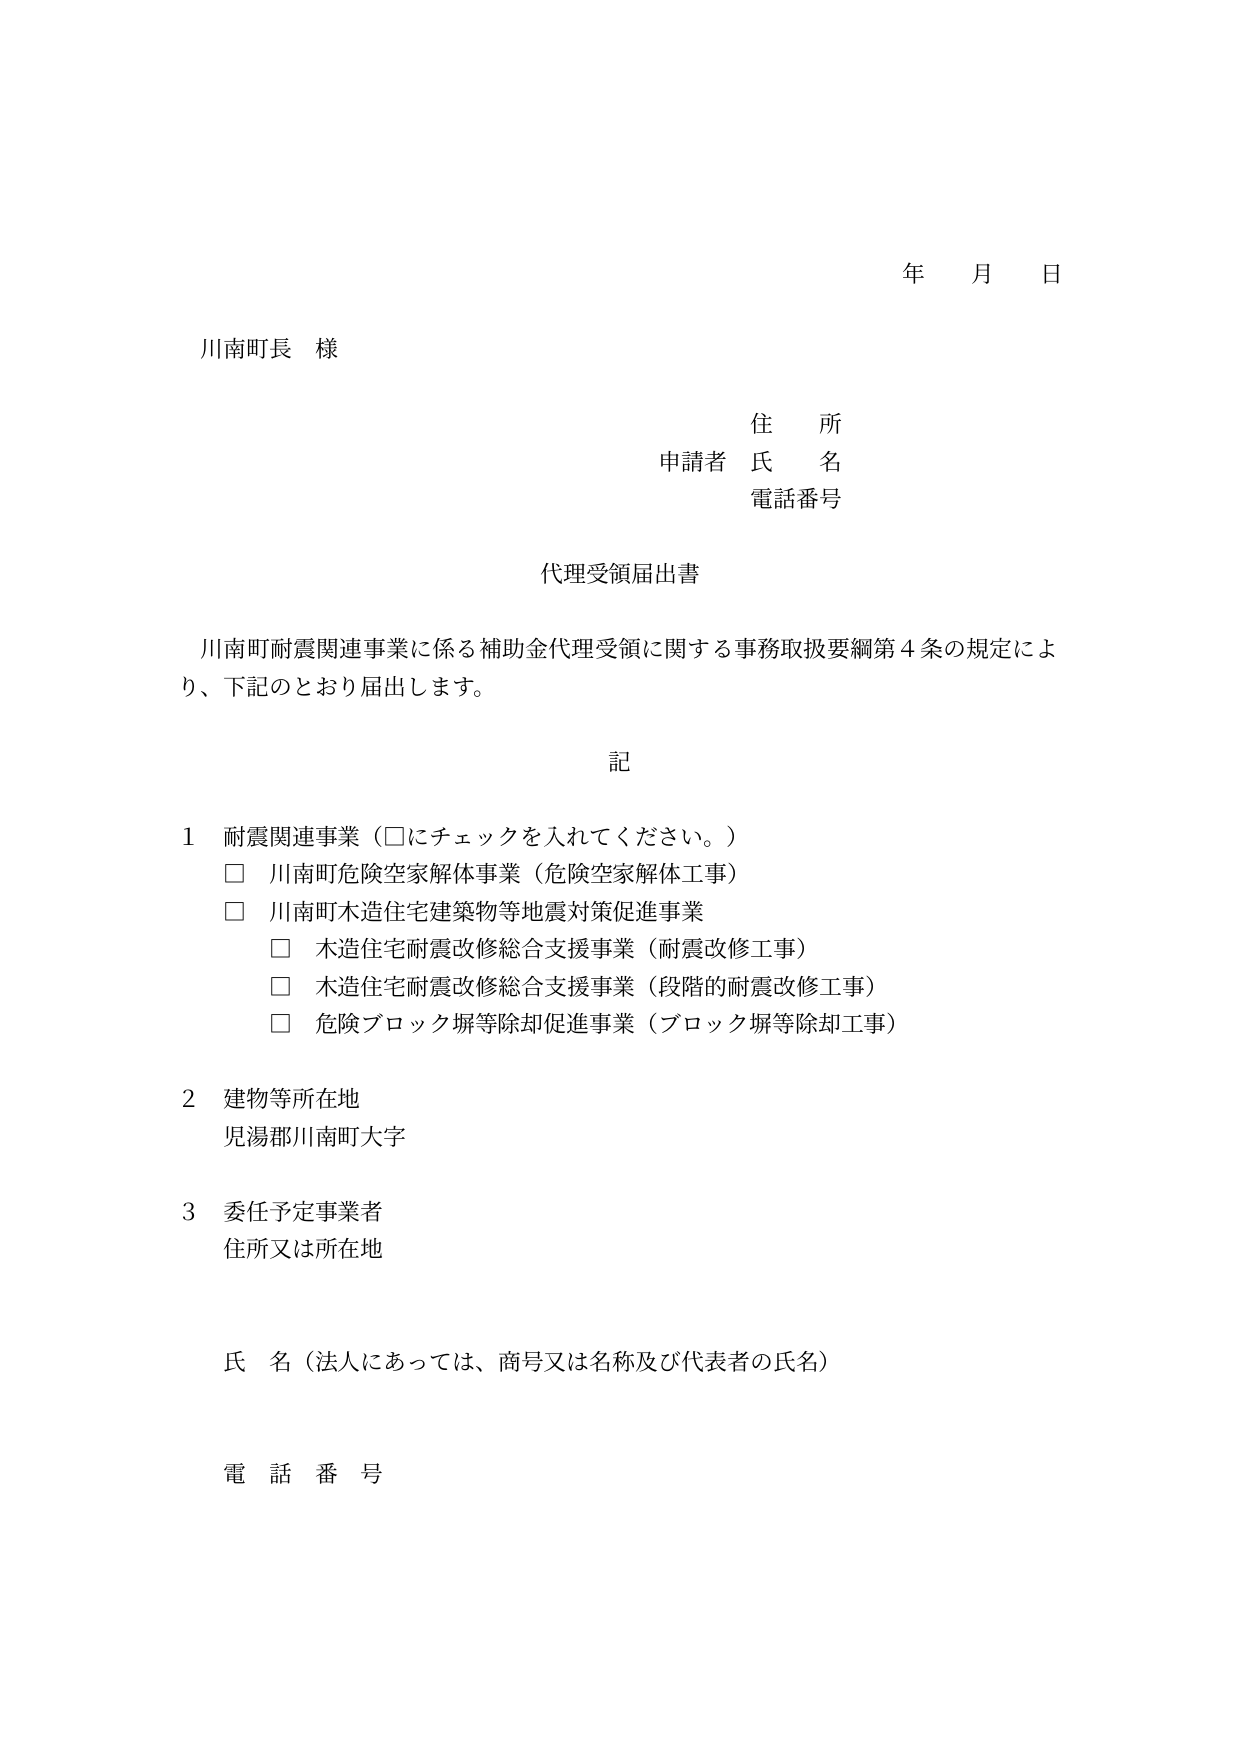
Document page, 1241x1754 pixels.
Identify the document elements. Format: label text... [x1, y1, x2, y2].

text ３ 委任予定事業者 [177, 1192, 1063, 1229]
text １ 耐震関連事業（□にチェックを入れてください。） [177, 817, 1063, 854]
text 電話番号 [177, 479, 1063, 517]
text ２ 建物等所在地 [177, 1079, 1063, 1117]
text 住所又は所在地 [177, 1229, 1063, 1267]
text □ 木造住宅耐震改修総合支援事業（耐震改修工事） [177, 929, 1063, 967]
text 年 月 日 [177, 254, 1063, 292]
text 氏 名（法人にあっては、商号又は名称及び代表者の氏名） [177, 1342, 1063, 1379]
text □ 木造住宅耐震改修総合支援事業（段階的耐震改修工事） [177, 967, 1063, 1004]
text 川南町耐震関連事業に係る補助金代理受領に関する事務取扱要綱第４条の規定により、下記のとおり届出します。 [177, 629, 1063, 704]
text 代理受領届出書 [177, 554, 1063, 592]
text 申請者 氏 名 [177, 442, 1063, 479]
text 記 [177, 742, 1063, 779]
text 電 話 番 号 [177, 1454, 1063, 1492]
text 住 所 [177, 404, 1063, 442]
text □ 川南町危険空家解体事業（危険空家解体工事） [177, 854, 1063, 892]
text □ 危険ブロック塀等除却促進事業（ブロック塀等除却工事） [177, 1004, 1063, 1042]
text 児湯郡川南町大字 [177, 1117, 1063, 1154]
text □ 川南町木造住宅建築物等地震対策促進事業 [177, 892, 1063, 929]
text 川南町長 様 [177, 329, 1063, 367]
